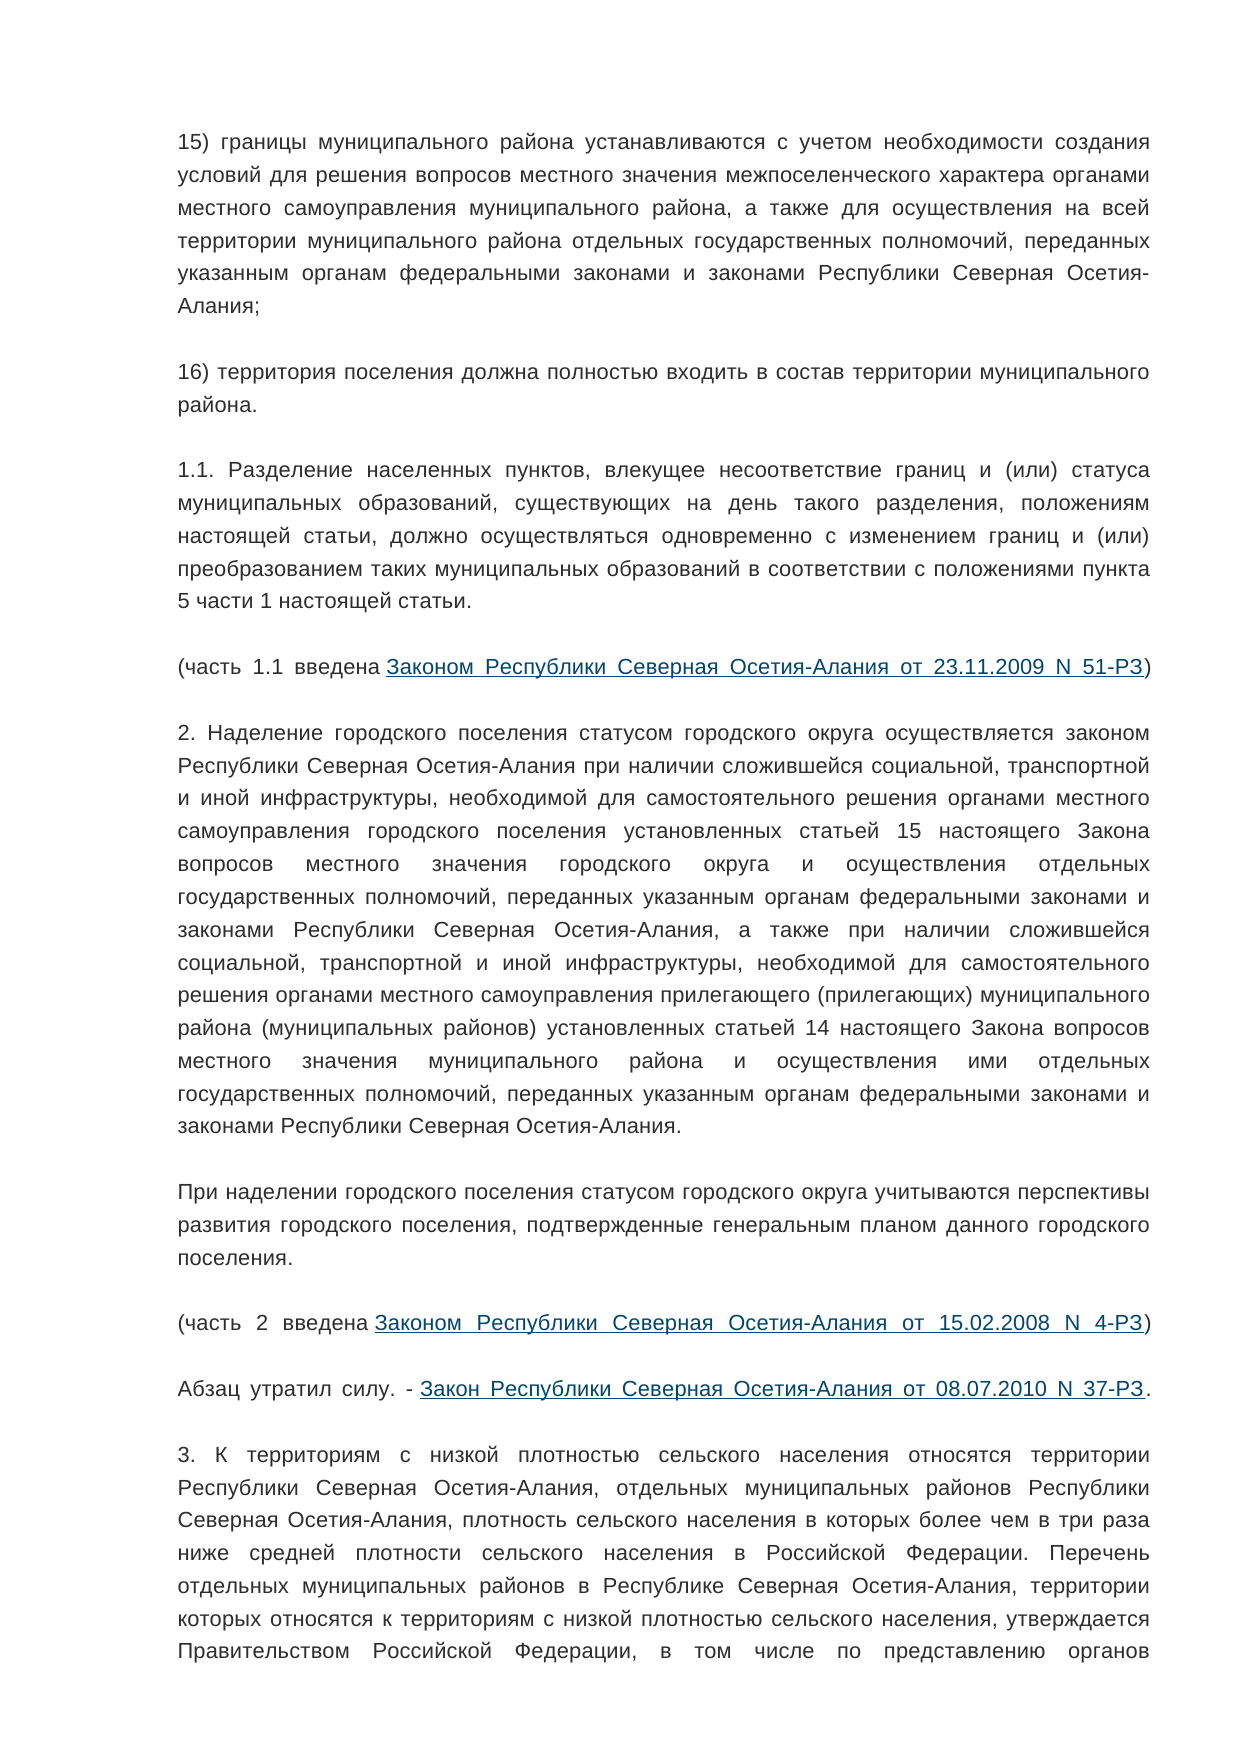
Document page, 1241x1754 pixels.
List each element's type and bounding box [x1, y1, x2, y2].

text [177, 89, 1152, 1664]
